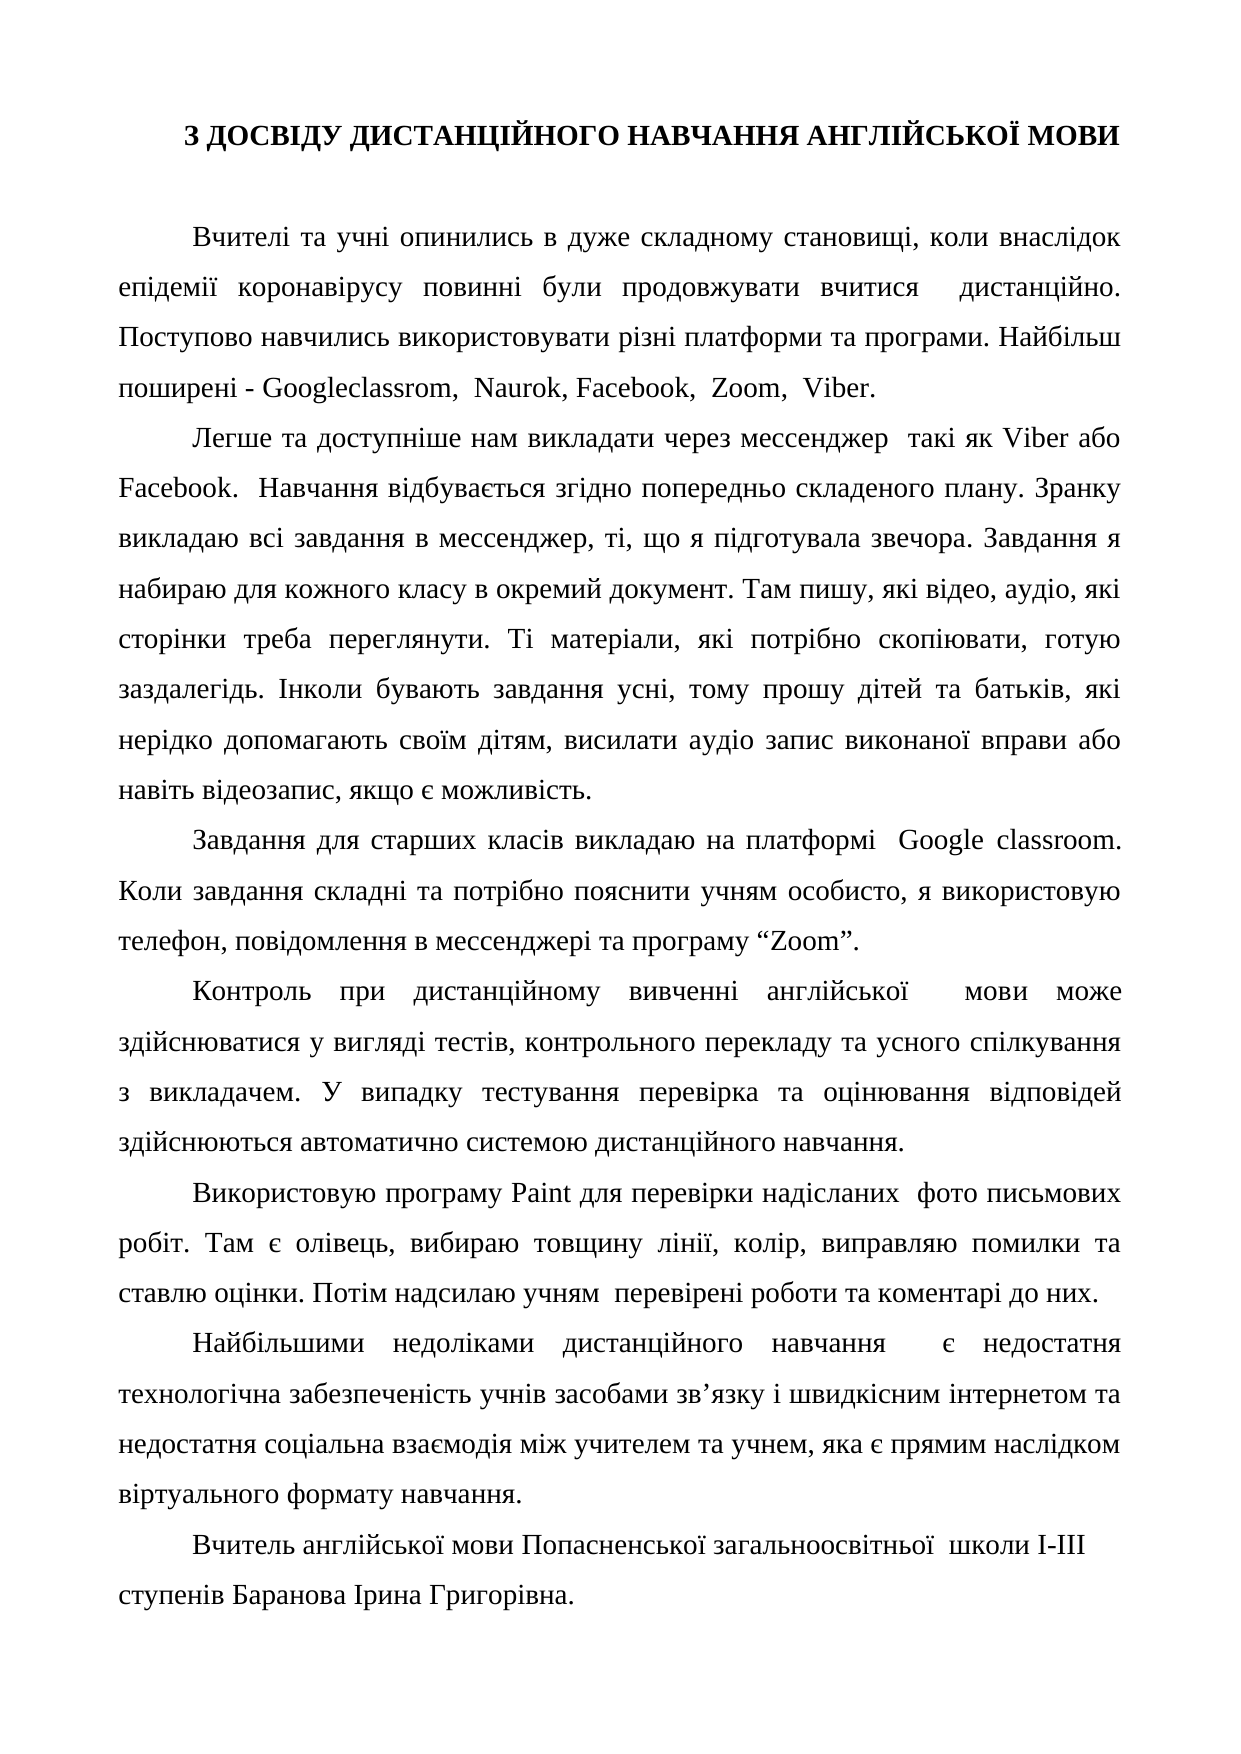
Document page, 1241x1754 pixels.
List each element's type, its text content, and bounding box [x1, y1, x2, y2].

text Вчитель англійської мови Попасненської загальноосвітньої школи І-ІІІ ступенів Баранова Ірина Григорівна. [118, 1527, 1122, 1611]
text Контроль при дистанційному вивченні англійської мови може здійснюватися у вигляді тестів, контрольного перекладу та усного спілкування з викладачем. У випадку тестування перевірка та оцінювання відповідей здійснюються автоматично системою дистанційного навчання. [118, 973, 1122, 1158]
text З ДОСВІДУ ДИСТАНЦІЙНОГО НАВЧАННЯ АНГЛІЙСЬКОЇ МОВИ [118, 118, 1122, 152]
text Використовую програму Paint для перевірки надісланих фото письмових робіт. Там є олівець, вибираю товщину лінії, колір, виправляю помилки та ставлю оцінки. Потім надсилаю учням перевірені роботи та коментарі до них. [118, 1175, 1122, 1309]
text Найбільшими недоліками дистанційного навчання є недостатня технологічна забезпеченість учнів засобами зв’язку і швидкісним інтернетом та недостатня соціальна взаємодія між учителем та учнем, яка є прямим наслідком віртуального формату навчання. [118, 1326, 1122, 1510]
text Вчителі та учні опинились в дуже складному становищі, коли внаслідок епідемії коронавірусу повинні були продовжувати вчитися дистанційно. Поступово навчились використовувати різні платформи та програми. Найбільш поширені - Googleclassrom, Naurok, Facebook, Zoom, Viber. [118, 219, 1122, 403]
text Завдання для старших класів викладаю на платформі Google classroom. Коли завдання складні та потрібно пояснити учням особисто, я використовую телефон, повідомлення в мессенджері та програму “Zoom”. [118, 822, 1122, 957]
text Легше та доступніше нам викладати через мессенджер такі як Viber або Facebook. Навчання відбувається згідно попередньо складеного плану. Зранку викладаю всі завдання в мессенджер, ті, що я підготувала звечора. Завдання я набираю для кожного класу в окремий документ. Там пишу, які відео, аудіо, які сторінки треба переглянути. Ті матеріали, які потрібно скопіювати, готую заздалегідь. Інколи бувають завдання усні, тому прошу дітей та батьків, які нерідко допомагають своїм дітям, висилати аудіо запис виконаної вправи або навіть відеозапис, якщо є можливість. [118, 420, 1122, 806]
